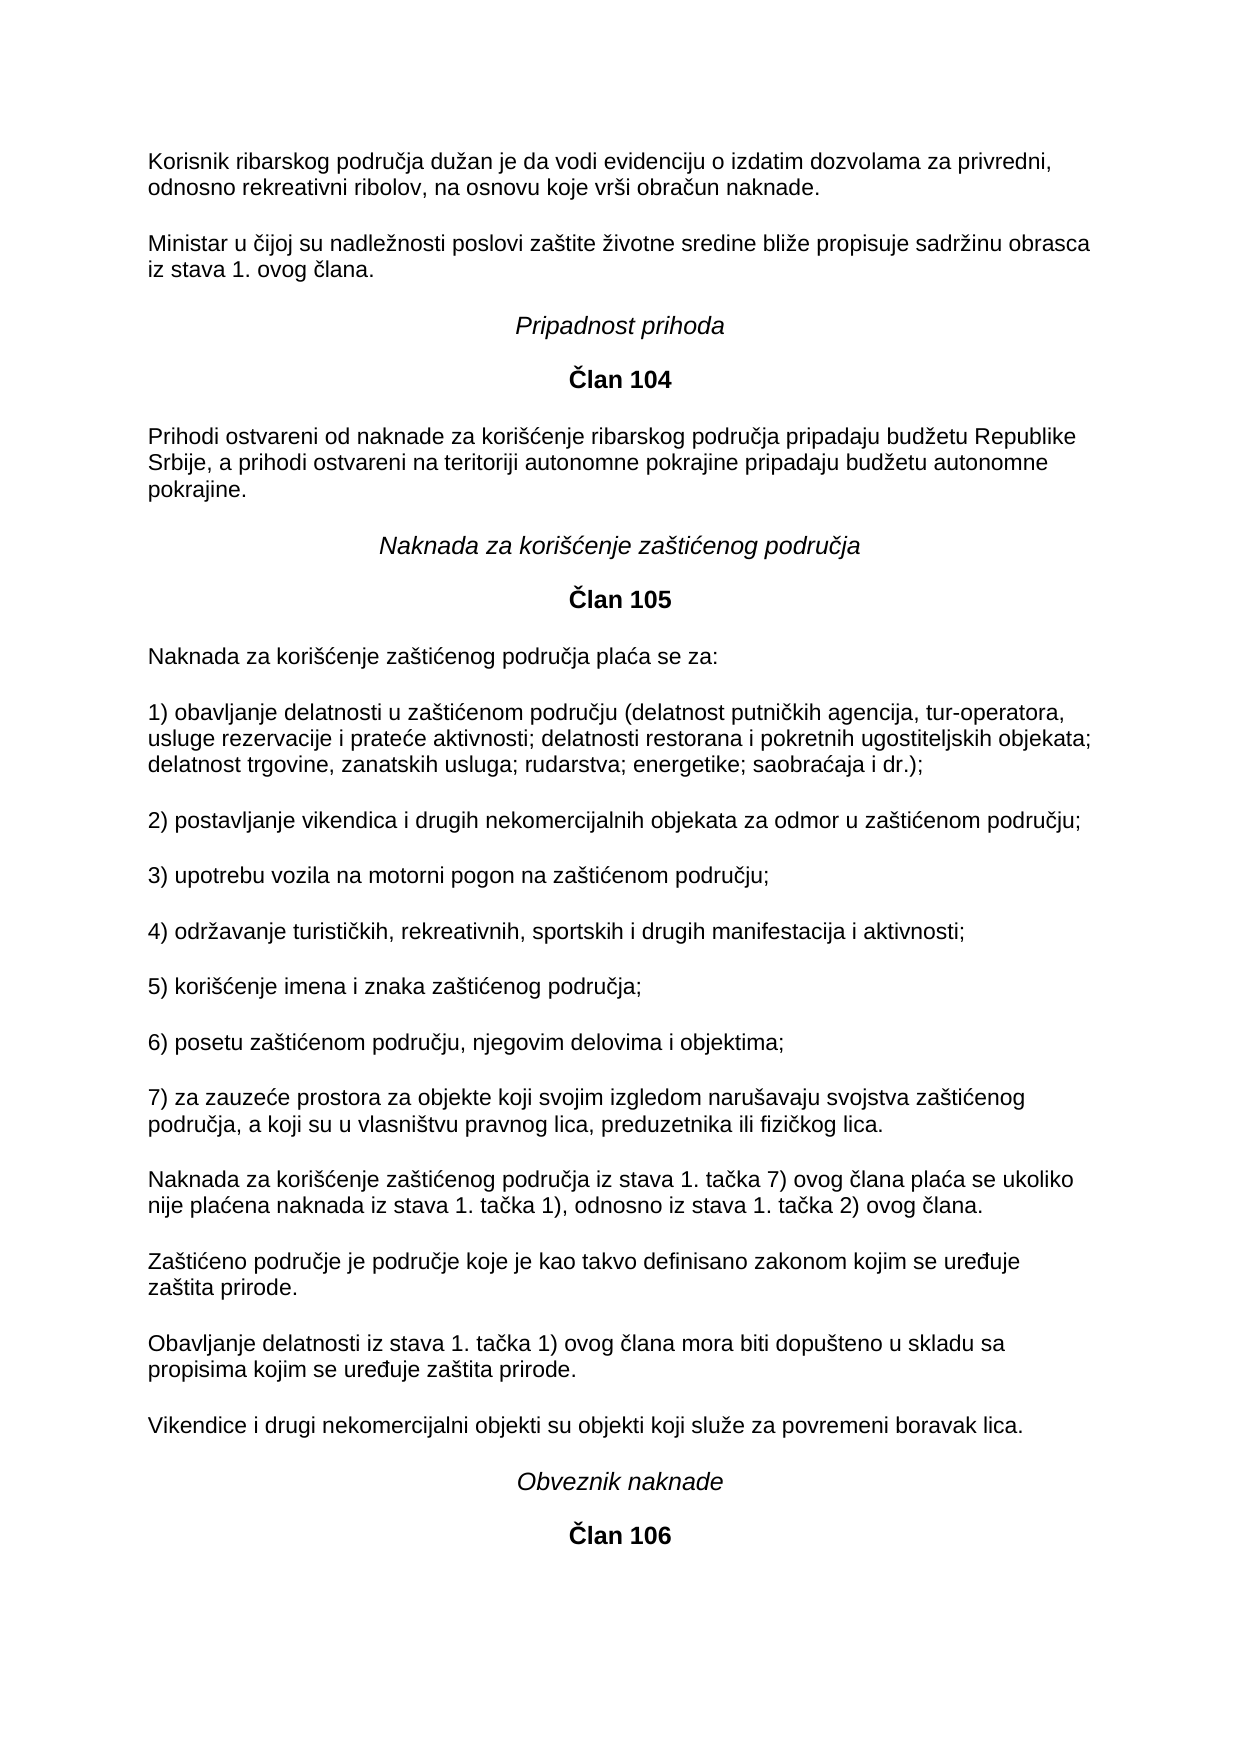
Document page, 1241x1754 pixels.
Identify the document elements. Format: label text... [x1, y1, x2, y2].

text Zaštićeno područje je područje koje je kao takvo definisano zakonom kojim se uređuje zaštita prirode. [148, 1248, 1093, 1301]
text Naknada za korišćenje zaštićenog područja iz stava 1. tačka 7) ovog člana plaća se ukoliko nije plaćena naknada iz stava 1. tačka 1), odnosno iz stava 1. tačka 2) ovog člana. [148, 1166, 1093, 1219]
text 5) korišćenje imena i znaka zaštićenog područja; [148, 973, 1093, 999]
text Obveznik naknade [148, 1467, 1093, 1496]
text Vikendice i drugi nekomercijalni objekti su objekti koji služe za povremeni boravak lica. [148, 1412, 1093, 1438]
text 4) održavanje turističkih, rekreativnih, sportskih i drugih manifestacija i aktivnosti; [148, 918, 1093, 944]
text Ministar u čijoj su nadležnosti poslovi zaštite životne sredine bliže propisuje sadržinu obrasca iz stava 1. ovog člana. [148, 229, 1093, 282]
text Član 105 [148, 585, 1093, 614]
text Naknada za korišćenje zaštićenog područja [148, 531, 1093, 560]
text Član 106 [148, 1521, 1093, 1550]
text 3) upotrebu vozila na motorni pogon na zaštićenom području; [148, 862, 1093, 888]
text Korisnik ribarskog područja dužan je da vodi evidenciju o izdatim dozvolama za privredni, odnosno rekreativni ribolov, na osnovu koje vrši obračun naknade. [148, 148, 1093, 200]
text 6) posetu zaštićenom području, njegovim delovima i objektima; [148, 1029, 1093, 1055]
text 1) obavljanje delatnosti u zaštićenom području (delatnost putničkih agencija, tur-operatora, usluge rezervacije i prateće aktivnosti; delatnosti restorana i pokretnih ugostiteljskih objekata; delatnost trgovine, zanatskih usluga; rudarstva; energetike; saobraćaja i dr.); [148, 698, 1093, 777]
text Prihodi ostvareni od naknade za korišćenje ribarskog područja pripadaju budžetu Republike Srbije, a prihodi ostvareni na teritoriji autonomne pokrajine pripadaju budžetu autonomne pokrajine. [148, 423, 1093, 502]
text 2) postavljanje vikendica i drugih nekomercijalnih objekata za odmor u zaštićenom području; [148, 807, 1093, 833]
text Obavljanje delatnosti iz stava 1. tačka 1) ovog člana mora biti dopušteno u skladu sa propisima kojim se uređuje zaštita prirode. [148, 1330, 1093, 1383]
text 7) za zauzeće prostora za objekte koji svojim izgledom narušavaju svojstva zaštićenog područja, a koji su u vlasništvu pravnog lica, preduzetnika ili fizičkog lica. [148, 1084, 1093, 1137]
text Naknada za korišćenje zaštićenog područja plaća se za: [148, 643, 1093, 669]
text Pripadnost prihoda [148, 311, 1093, 340]
text Član 104 [148, 365, 1093, 394]
